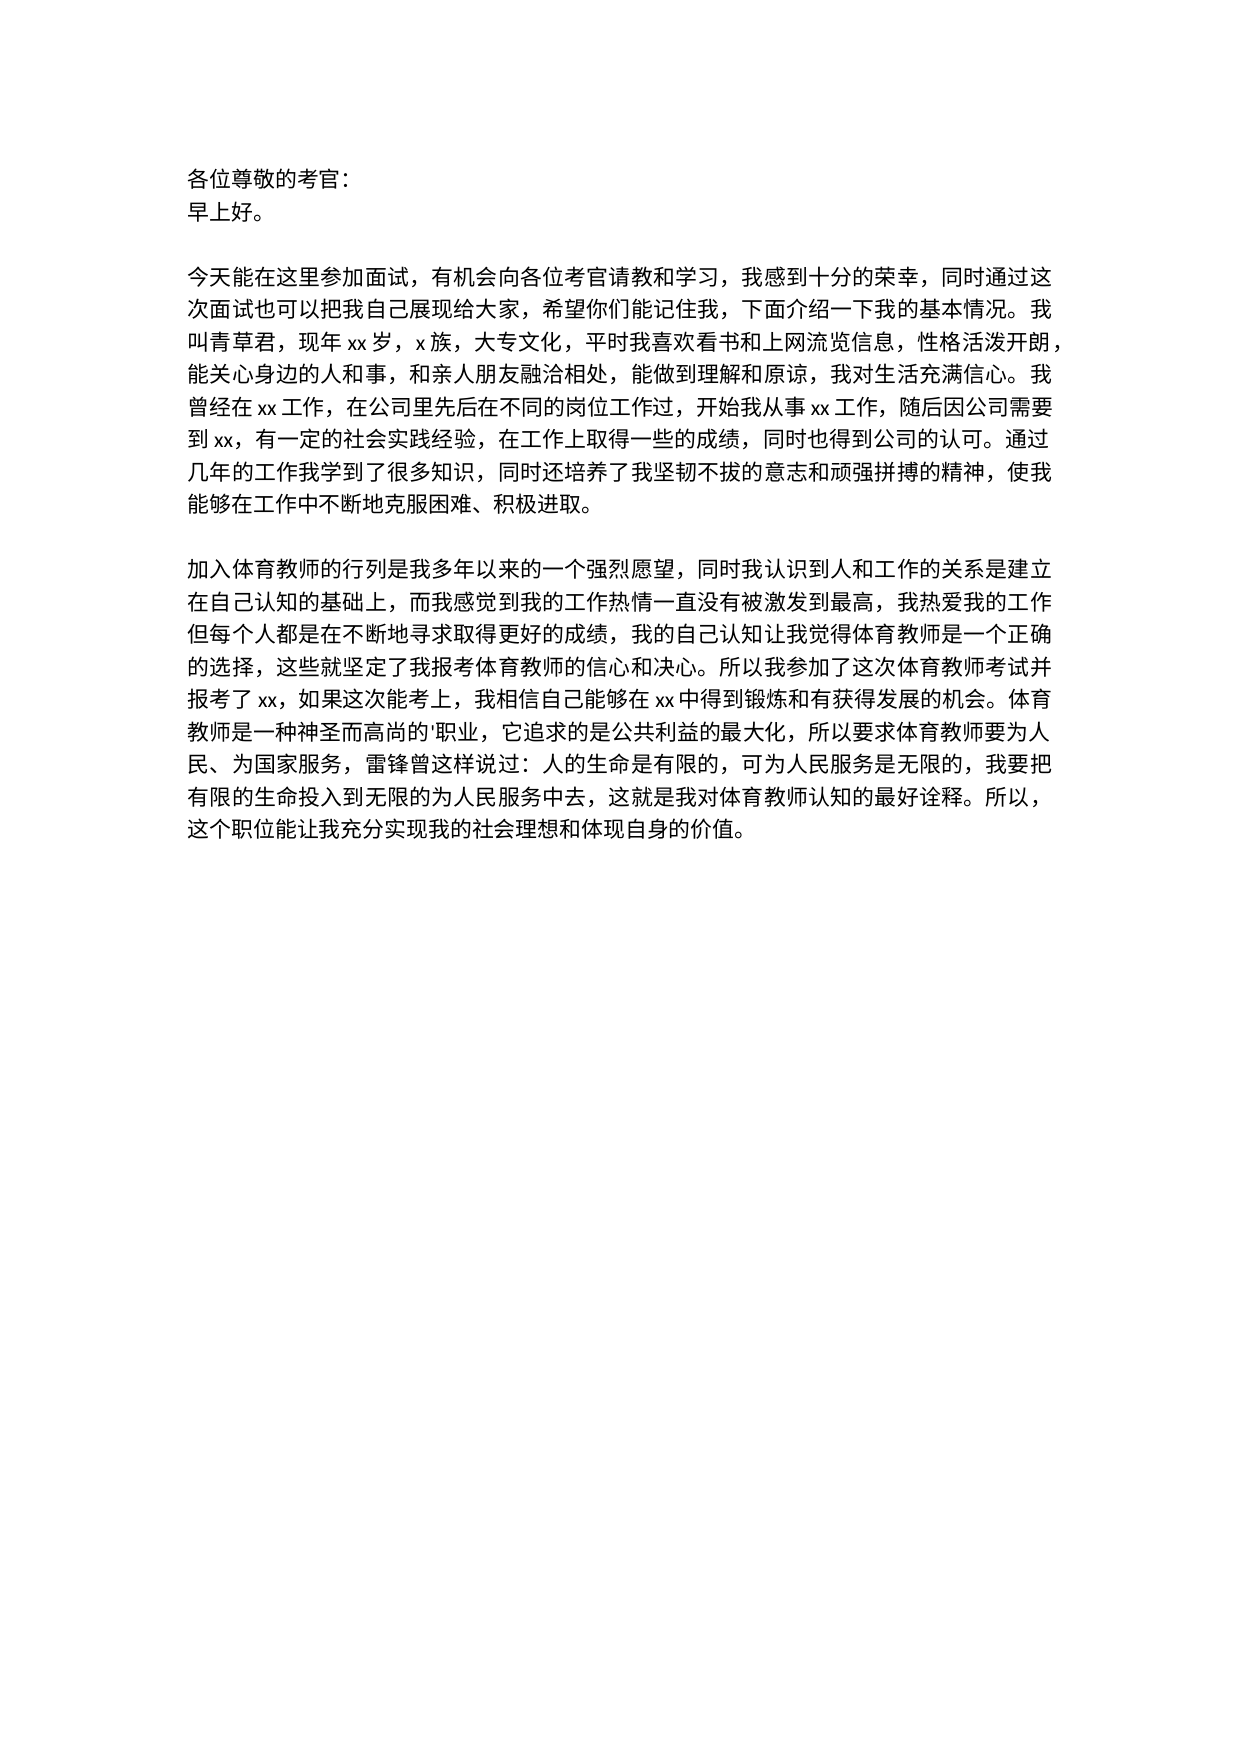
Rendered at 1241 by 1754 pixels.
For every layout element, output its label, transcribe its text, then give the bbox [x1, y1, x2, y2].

text 加入体育教师的行列是我多年以来的一个强烈愿望，同时我认识到人和工作的关系是建立在自己认知的基础上，而我感觉到我的工作热情一直没有被激发到最高，我热爱我的工作，但每个人都是在不断地寻求取得更好的成绩，我的自己认知让我觉得体育教师是一个正确的选择，这些就坚定了我报考体育教师的信心和决心。所以我参加了这次体育教师考试并报考了xx，如果这次能考上，我相信自己能够在xx中得到锻炼和有获得发展的机会。体育教师是一种神圣而高尚的'职业，它追求的是公共利益的最大化，所以要求体育教师要为人民、为国家服务，雷锋曾这样说过：人的生命是有限的，可为人民服务是无限的，我要把有限的生命投入到无限的为人民服务中去，这就是我对体育教师认知的最好诠释。所以，这个职位能让我充分实现我的社会理想和体现自身的价值。 [187, 552, 1053, 844]
text 早上好。 [187, 194, 1053, 227]
text 今天能在这里参加面试，有机会向各位考官请教和学习，我感到十分的荣幸，同时通过这次面试也可以把我自己展现给大家，希望你们能记住我，下面介绍一下我的基本情况。我叫青草君，现年xx岁，x族，大专文化，平时我喜欢看书和上网流览信息，性格活泼开朗，能关心身边的人和事，和亲人朋友融洽相处，能做到理解和原谅，我对生活充满信心。我曾经在xx工作，在公司里先后在不同的岗位工作过，开始我从事xx工作，随后因公司需要到xx，有一定的社会实践经验，在工作上取得一些的成绩，同时也得到公司的认可。通过几年的工作我学到了很多知识，同时还培养了我坚韧不拔的意志和顽强拼搏的精神，使我能够在工作中不断地克服困难、积极进取。 [187, 259, 1053, 519]
text 各位尊敬的考官： [187, 162, 1053, 194]
